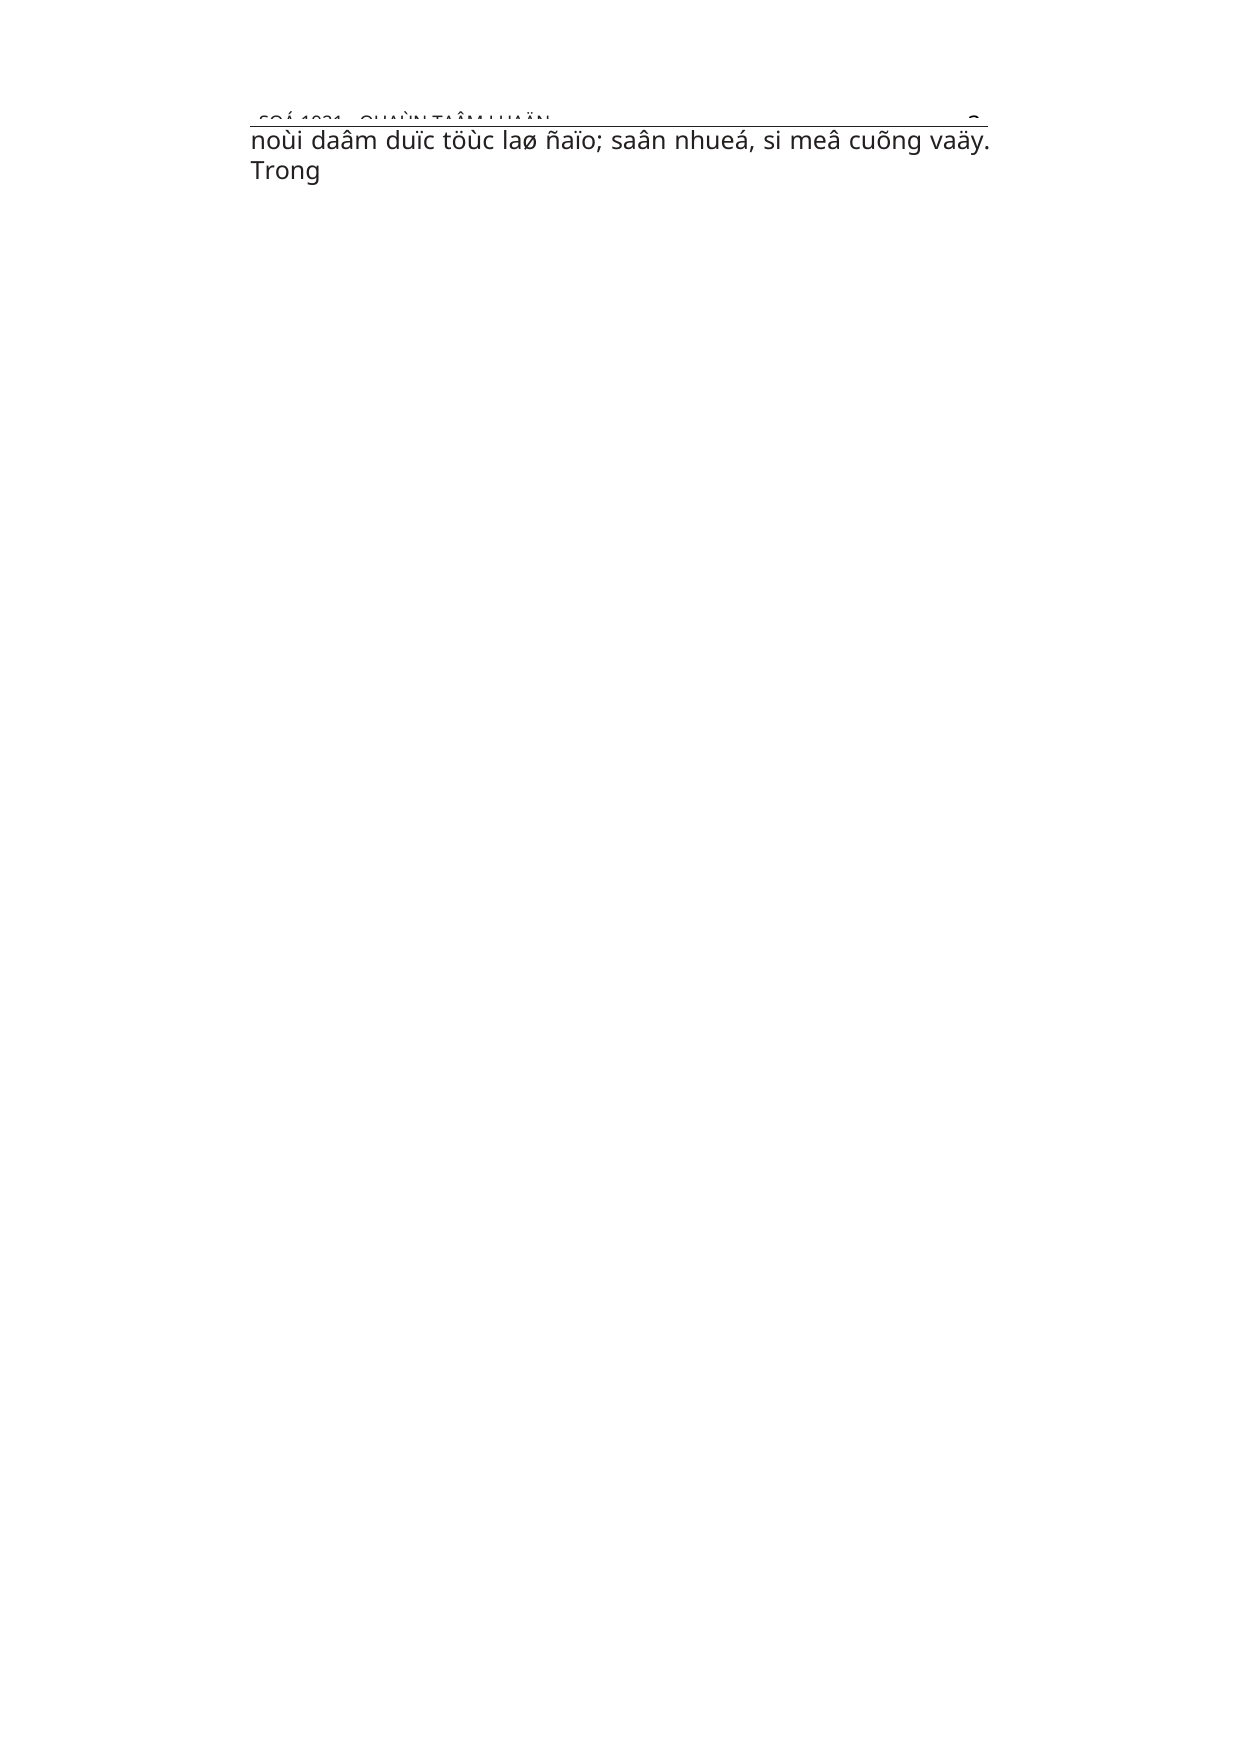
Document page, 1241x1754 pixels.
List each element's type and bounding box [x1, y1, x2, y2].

text [250, 125, 990, 187]
